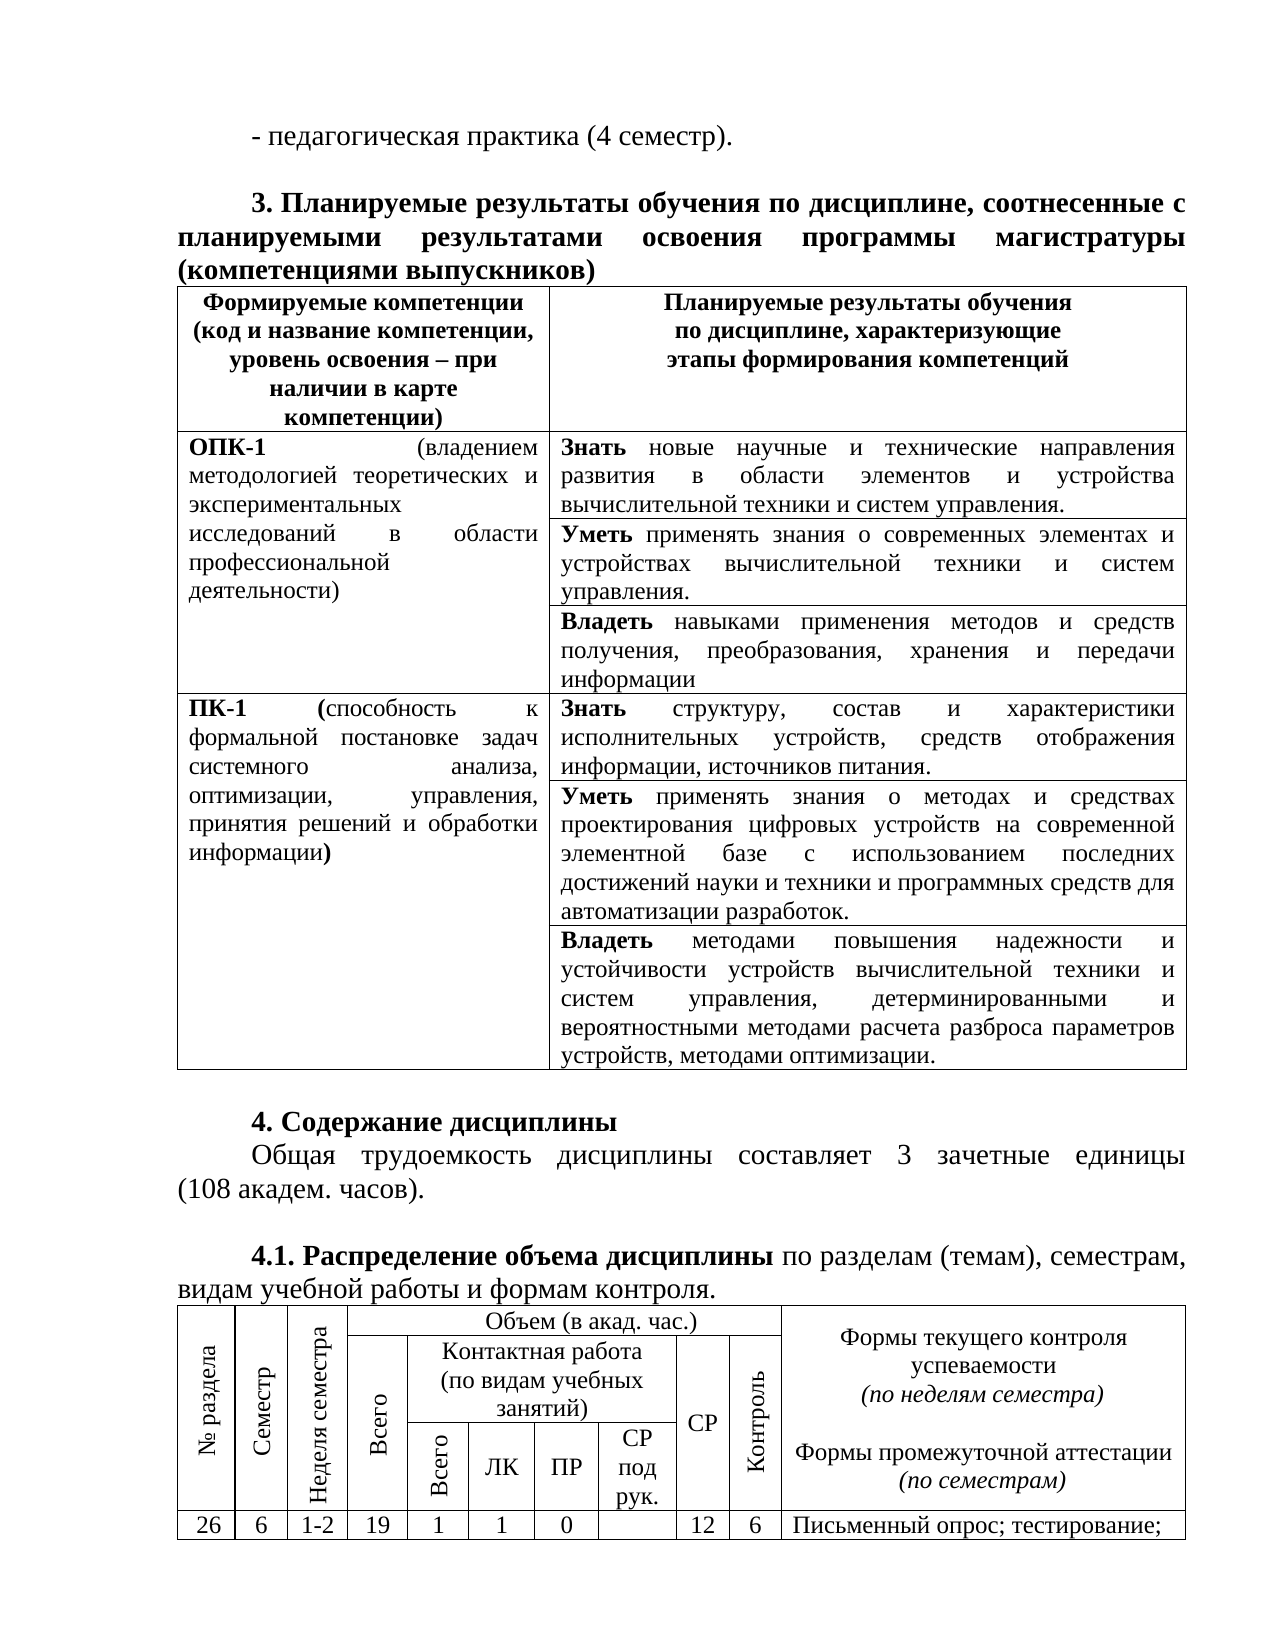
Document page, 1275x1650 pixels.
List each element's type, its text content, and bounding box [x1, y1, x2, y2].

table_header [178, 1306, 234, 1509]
text Общая трудоемкость дисциплины составляет 3 зачетные единицы (108 академ. часов). [177, 1137, 1186, 1204]
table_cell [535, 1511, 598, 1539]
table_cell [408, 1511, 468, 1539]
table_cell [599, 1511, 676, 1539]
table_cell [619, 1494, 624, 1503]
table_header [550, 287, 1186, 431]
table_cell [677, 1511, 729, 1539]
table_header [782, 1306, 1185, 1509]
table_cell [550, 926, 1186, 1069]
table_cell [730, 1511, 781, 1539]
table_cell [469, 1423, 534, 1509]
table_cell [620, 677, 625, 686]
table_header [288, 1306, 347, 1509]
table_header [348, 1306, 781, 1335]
list Планируемые результаты обучения по дисциплине, соотнесенные с планируемыми результатами освоения программы магистратуры (компетенциями выпускников) [177, 185, 1186, 286]
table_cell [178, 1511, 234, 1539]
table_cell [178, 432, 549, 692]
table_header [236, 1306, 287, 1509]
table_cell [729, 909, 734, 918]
text 4.1. Распределение объема дисциплины по разделам (темам), семестрам, видам учебной работы и формам контроля. [177, 1238, 1186, 1305]
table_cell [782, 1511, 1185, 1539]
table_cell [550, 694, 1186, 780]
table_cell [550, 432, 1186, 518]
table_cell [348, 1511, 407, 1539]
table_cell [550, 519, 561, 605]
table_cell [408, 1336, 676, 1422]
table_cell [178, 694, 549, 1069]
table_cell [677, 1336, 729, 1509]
text - педагогическая практика (4 семестр). [177, 118, 1186, 152]
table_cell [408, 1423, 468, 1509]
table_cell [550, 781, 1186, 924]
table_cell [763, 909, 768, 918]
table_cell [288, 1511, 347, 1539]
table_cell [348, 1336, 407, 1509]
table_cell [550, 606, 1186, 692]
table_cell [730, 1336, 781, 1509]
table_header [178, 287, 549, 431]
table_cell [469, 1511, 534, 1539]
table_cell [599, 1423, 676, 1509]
list Содержание дисциплины [177, 1104, 1186, 1137]
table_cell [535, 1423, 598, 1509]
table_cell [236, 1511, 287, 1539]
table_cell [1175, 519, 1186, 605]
